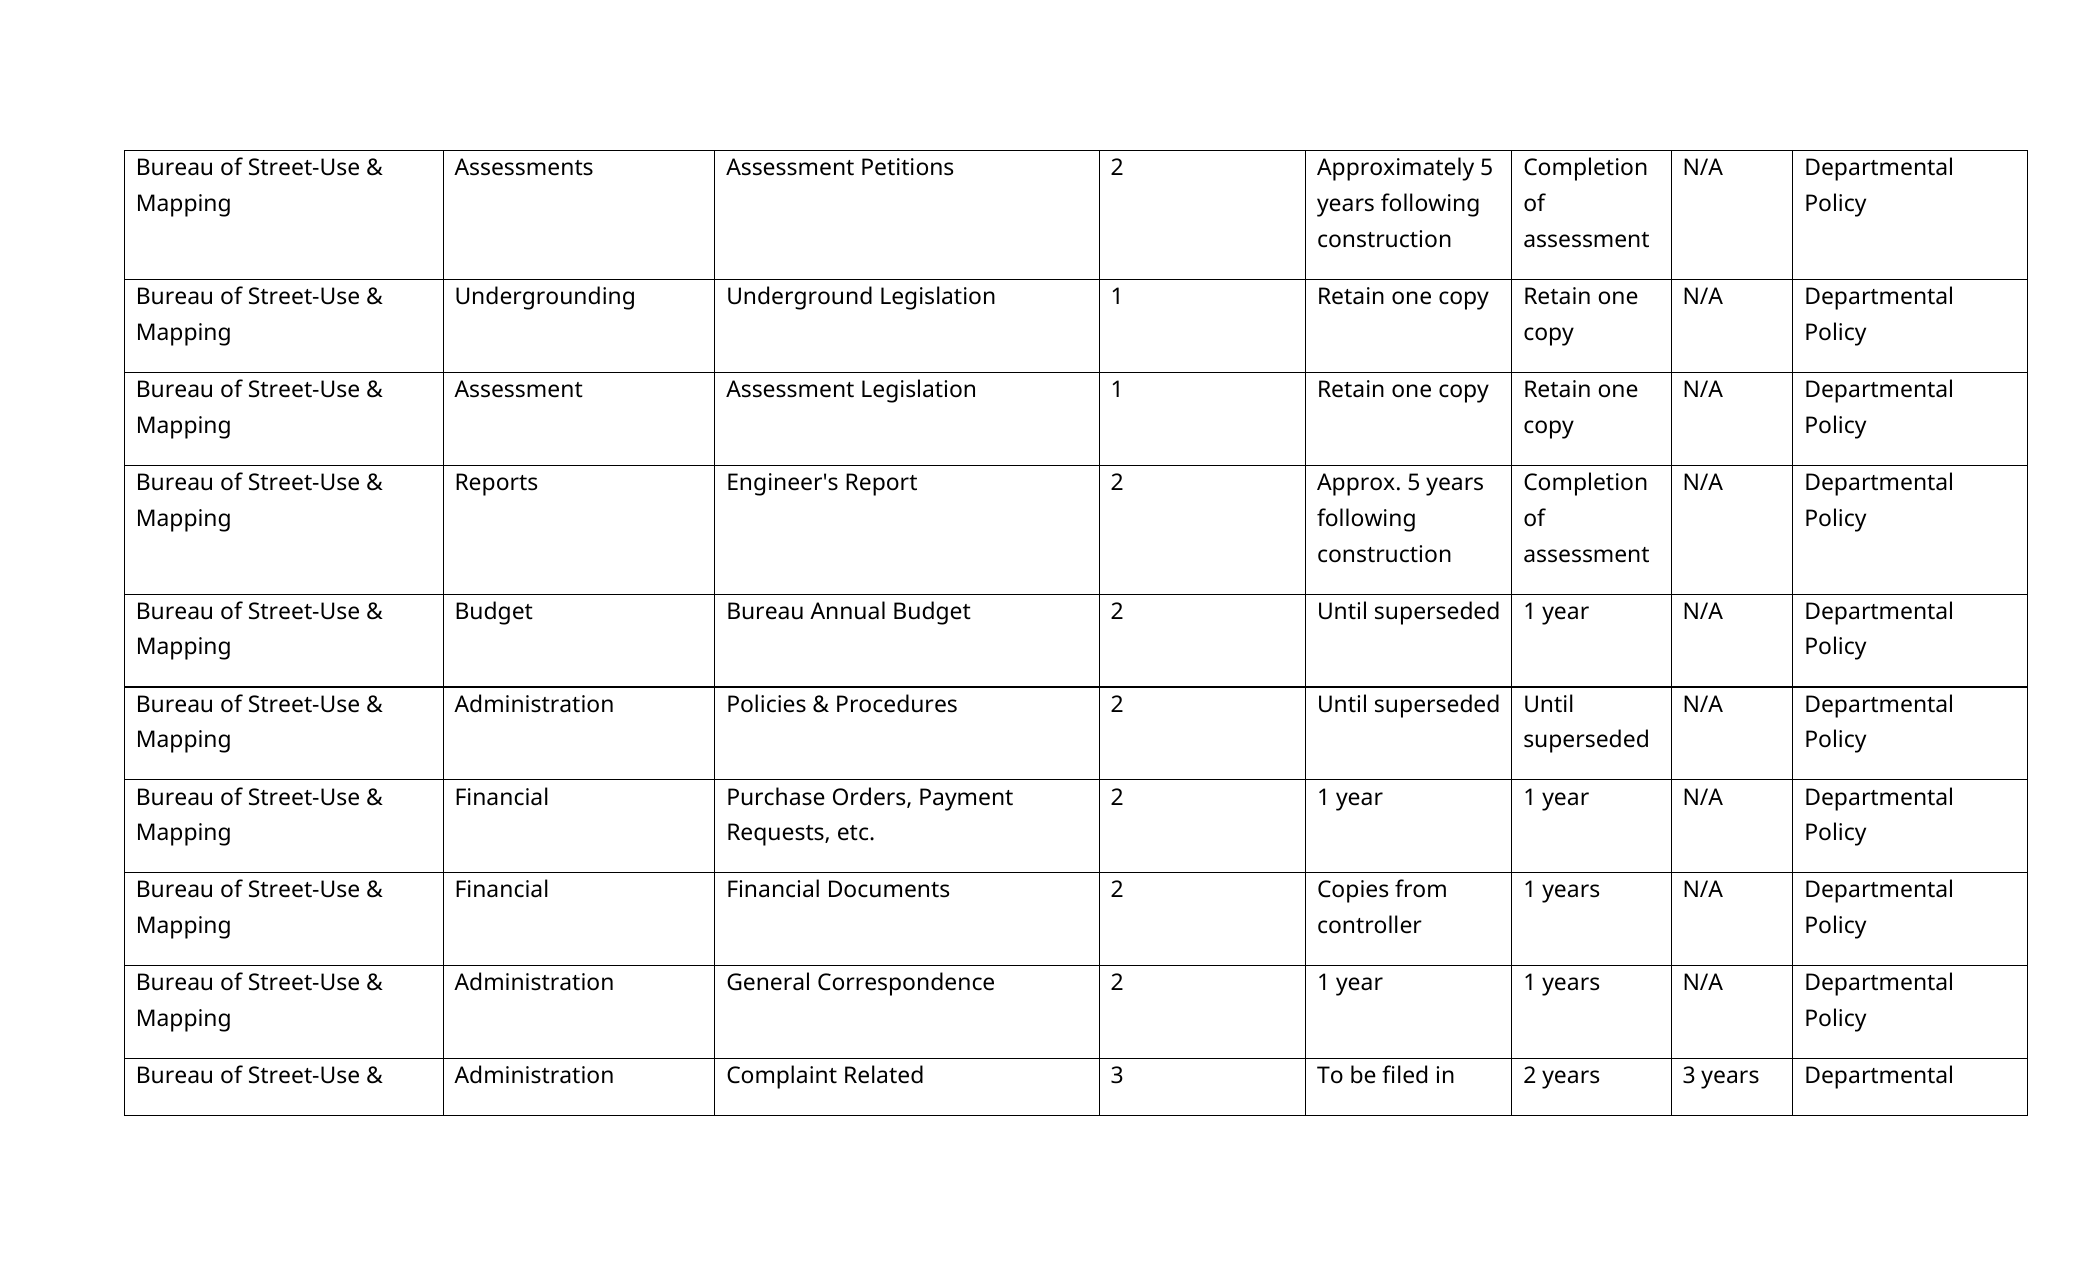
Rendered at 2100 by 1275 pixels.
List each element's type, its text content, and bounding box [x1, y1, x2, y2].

table_cell Assessment Legislation [715, 373, 1099, 465]
table_cell Undergrounding [444, 280, 714, 372]
table_cell 1 [1100, 373, 1305, 465]
table_cell N/A [1672, 466, 1792, 593]
table_cell 1 year [1306, 780, 1511, 872]
table_cell 2 [1100, 688, 1305, 779]
table_cell Completion of assessment [1512, 466, 1671, 593]
table_cell Until superseded [1512, 688, 1671, 779]
table_cell 2 [1100, 873, 1305, 965]
table_cell 2 [1100, 595, 1305, 686]
table_cell 3 years [1672, 1059, 1792, 1115]
table_cell Bureau Annual Budget [715, 595, 1099, 686]
table_cell 2 years [1512, 1059, 1671, 1115]
table_cell Retain one copy [1306, 373, 1511, 465]
table_cell Bureau of Street-Use & Mapping [125, 966, 443, 1058]
table_cell Administration [444, 966, 714, 1058]
table_cell Bureau of Street-Use & Mapping [125, 780, 443, 872]
table_cell Retain one copy [1512, 280, 1671, 372]
table_cell Retain one copy [1306, 280, 1511, 372]
table_cell Departmental Policy [1793, 966, 2027, 1058]
table_cell Departmental Policy [1793, 1059, 2027, 1115]
table_cell Bureau of Street-Use & Mapping [125, 595, 443, 686]
table_cell General Correspondence [715, 966, 1099, 1058]
table_cell N/A [1672, 780, 1792, 872]
table_cell Bureau of Street-Use & Mapping [125, 373, 443, 465]
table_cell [1306, 1059, 1511, 1115]
table_cell Copies from controller [1306, 873, 1511, 965]
table_cell N/A [1672, 373, 1792, 465]
table_cell Until superseded [1306, 688, 1511, 779]
table_cell N/A [1672, 595, 1792, 686]
table_cell Departmental Policy [1793, 151, 2027, 279]
table_cell Bureau of Street-Use & Mapping [125, 873, 443, 965]
table_cell Retain one copy [1512, 373, 1671, 465]
table_cell N/A [1672, 966, 1792, 1058]
table_cell 1 year [1512, 780, 1671, 872]
table_cell 1 [1100, 280, 1305, 372]
table_cell 3 [1100, 1059, 1305, 1115]
table_cell 2 [1100, 151, 1305, 279]
table_cell Financial [444, 873, 714, 965]
table_cell Assessments [444, 151, 714, 279]
table_cell N/A [1672, 688, 1792, 779]
table_cell N/A [1672, 280, 1792, 372]
table_cell Financial [444, 780, 714, 872]
table_cell Departmental Policy [1793, 688, 2027, 779]
table_cell 1 year [1306, 966, 1511, 1058]
table_cell 1 years [1512, 873, 1671, 965]
table_cell Assessment [444, 373, 714, 465]
table_cell 1 year [1512, 595, 1671, 686]
table_cell Budget [444, 595, 714, 686]
table_cell Policies & Procedures [715, 688, 1099, 779]
table_cell Departmental Policy [1793, 373, 2027, 465]
table_cell 2 [1100, 466, 1305, 593]
table_cell Engineer's Report [715, 466, 1099, 593]
table_cell 2 [1100, 780, 1305, 872]
table_cell Purchase Orders, Payment Requests, etc. [715, 780, 1099, 872]
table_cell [715, 1059, 1099, 1115]
table_cell Approx. 5 years following construction [1306, 466, 1511, 593]
table_cell Bureau of Street-Use & Mapping [125, 466, 443, 593]
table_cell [125, 151, 443, 279]
table_cell Financial Documents [715, 873, 1099, 965]
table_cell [125, 1059, 443, 1115]
table_cell Departmental Policy [1793, 873, 2027, 965]
table_cell Bureau of Street-Use & Mapping [125, 280, 443, 372]
table_cell 1 years [1512, 966, 1671, 1058]
table_cell Departmental Policy [1793, 780, 2027, 872]
table_cell Reports [444, 466, 714, 593]
table_cell Until superseded [1306, 595, 1511, 686]
table_cell Departmental Policy [1793, 280, 2027, 372]
table_cell Completion of assessment [1512, 151, 1671, 279]
table_cell Assessment Petitions [715, 151, 1099, 279]
table_cell Approximately 5 years following construction [1306, 151, 1511, 279]
table_cell N/A [1672, 151, 1792, 279]
table_cell Bureau of Street-Use & Mapping [125, 688, 443, 779]
table_cell Underground Legislation [715, 280, 1099, 372]
table_cell Administration [444, 688, 714, 779]
table_cell Departmental Policy [1793, 595, 2027, 686]
table_cell Departmental Policy [1793, 466, 2027, 593]
table_cell Administration [444, 1059, 714, 1115]
table_cell N/A [1672, 873, 1792, 965]
table_cell 2 [1100, 966, 1305, 1058]
